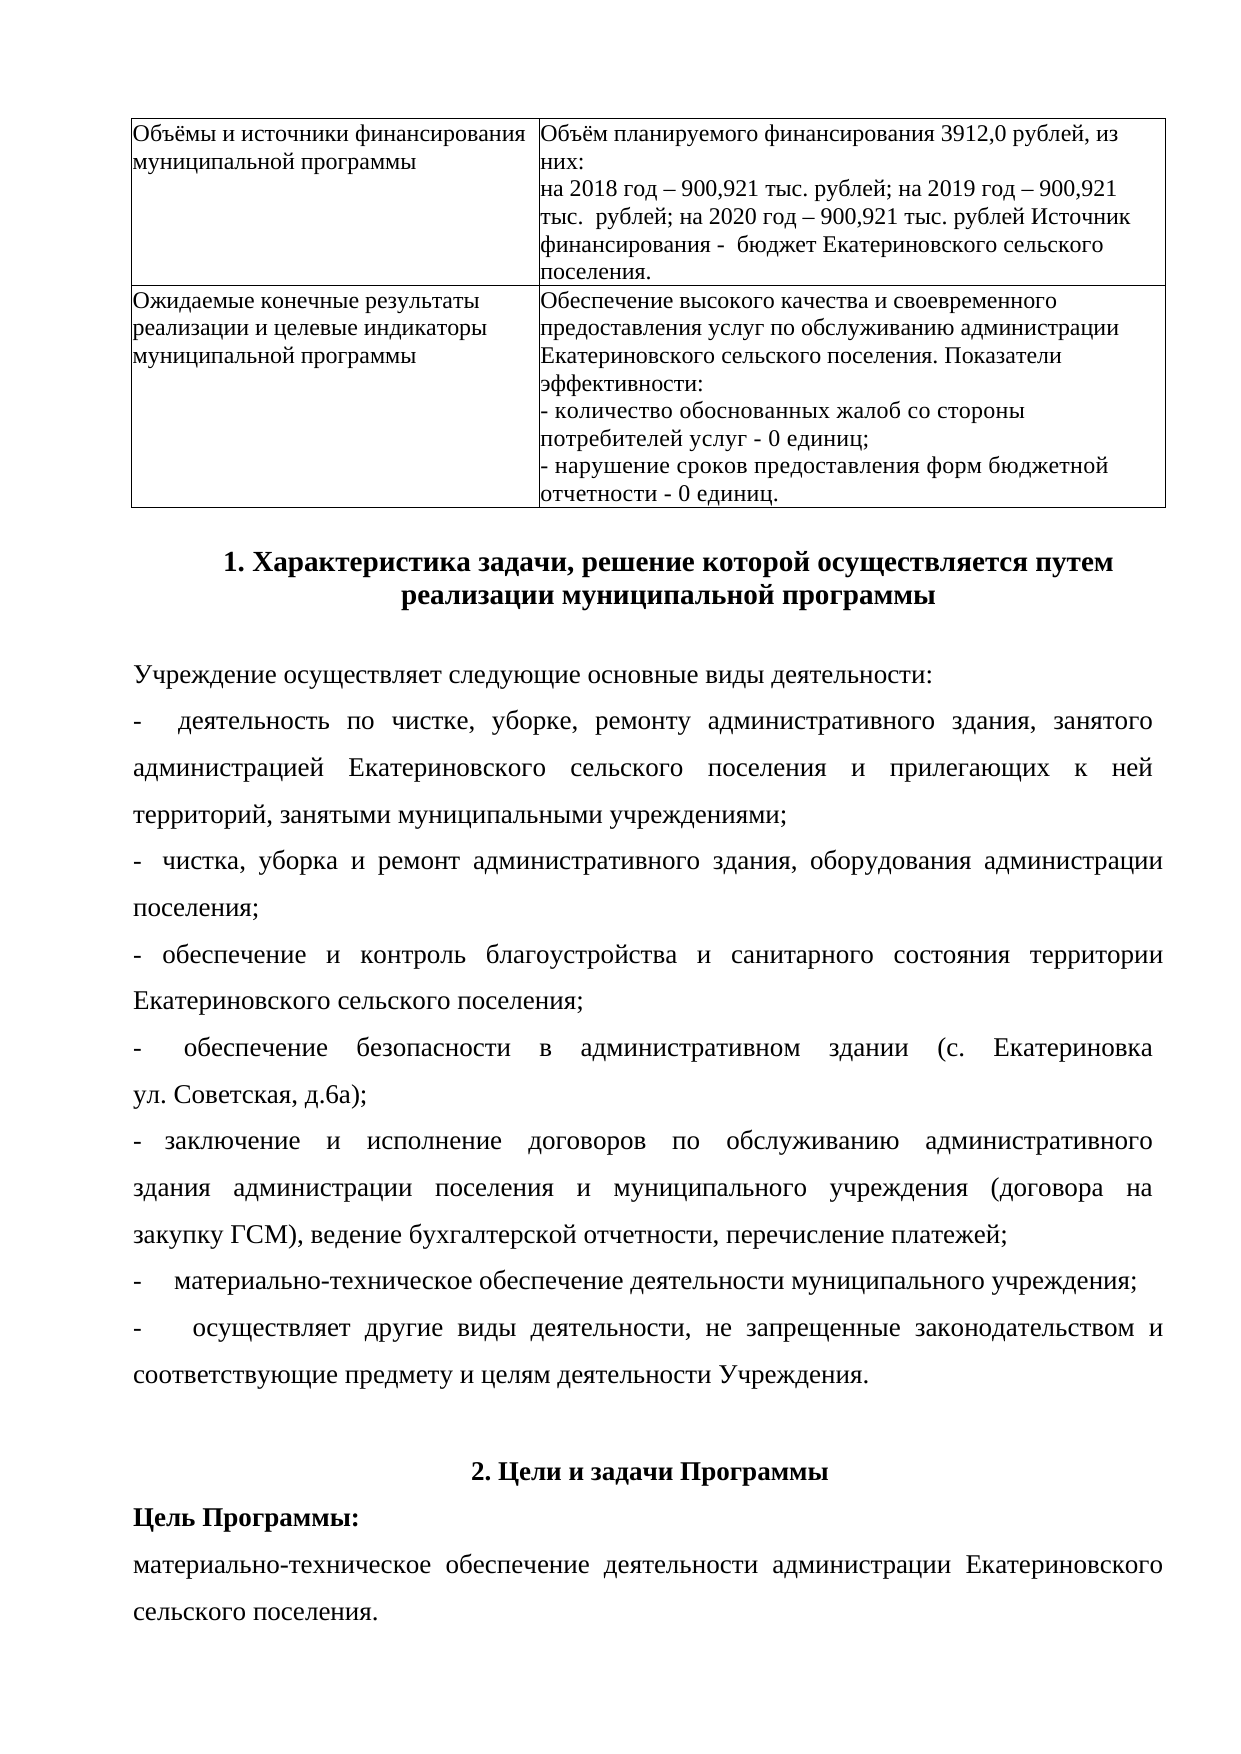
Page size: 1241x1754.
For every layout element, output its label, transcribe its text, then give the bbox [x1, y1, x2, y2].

table_cell Объём планируемого финансирования 3912,0 рублей, из них: на 2018 год – 900,921 тыс. рублей; на 2019 год – 900,921 тыс. рублей; на 2020 год – 900,921 тыс. рублей Источник финансирования - бюджет Екатериновского сельского поселения. [540, 119, 1165, 285]
text 1. Характеристика задачи, решение которой осуществляется путем реализации муниципальной программы [170, 544, 1167, 611]
list чистка, уборка и ремонт административного здания, оборудования администрации поселения; [133, 844, 1164, 922]
list осуществляет другие виды деятельности, не запрещенные законодательством и соответствующие предмету и целям деятельности Учреждения. [133, 1311, 1164, 1389]
table_cell Объёмы и источники финансирования муниципальной программы [132, 119, 539, 285]
table_cell Обеспечение высокого качества и своевременного предоставления услуг по обслуживанию администрации Екатериновского сельского поселения. Показатели эффективности: - количество обоснованных жалоб со стороны потребителей услуг - 0 единиц; - нарушение сроков предоставления форм бюджетной отчетности - 0 единиц. [540, 286, 1165, 507]
text Учреждение осуществляет следующие основные виды деятельности: [133, 658, 1159, 689]
list обеспечение и контроль благоустройства и санитарного состояния территории Екатериновского сельского поселения; [133, 938, 1164, 1016]
text Цель Программы: [133, 1501, 1167, 1533]
list деятельность по чистке, уборке, ремонту административного здания, занятого администрацией Екатериновского сельского поселения и прилегающих к ней территорий, занятыми муниципальными учреждениями; [133, 704, 1154, 829]
text 2. Цели и задачи Программы [133, 1455, 1167, 1486]
list заключение и исполнение договоров по обслуживанию административного здания администрации поселения и муниципального учреждения (договора на закупку ГСМ), ведение бухгалтерской отчетности, перечисление платежей; [133, 1124, 1154, 1249]
list обеспечение безопасности в административном здании (с. Екатериновка ул. Советская, д.6а); [133, 1031, 1154, 1109]
text материально-техническое обеспечение деятельности администрации Екатериновского сельского поселения. [133, 1548, 1164, 1626]
table_cell Ожидаемые конечные результаты реализации и целевые индикаторы муниципальной программы [132, 286, 539, 507]
list материально-техническое обеспечение деятельности муниципального учреждения; [133, 1264, 1164, 1296]
